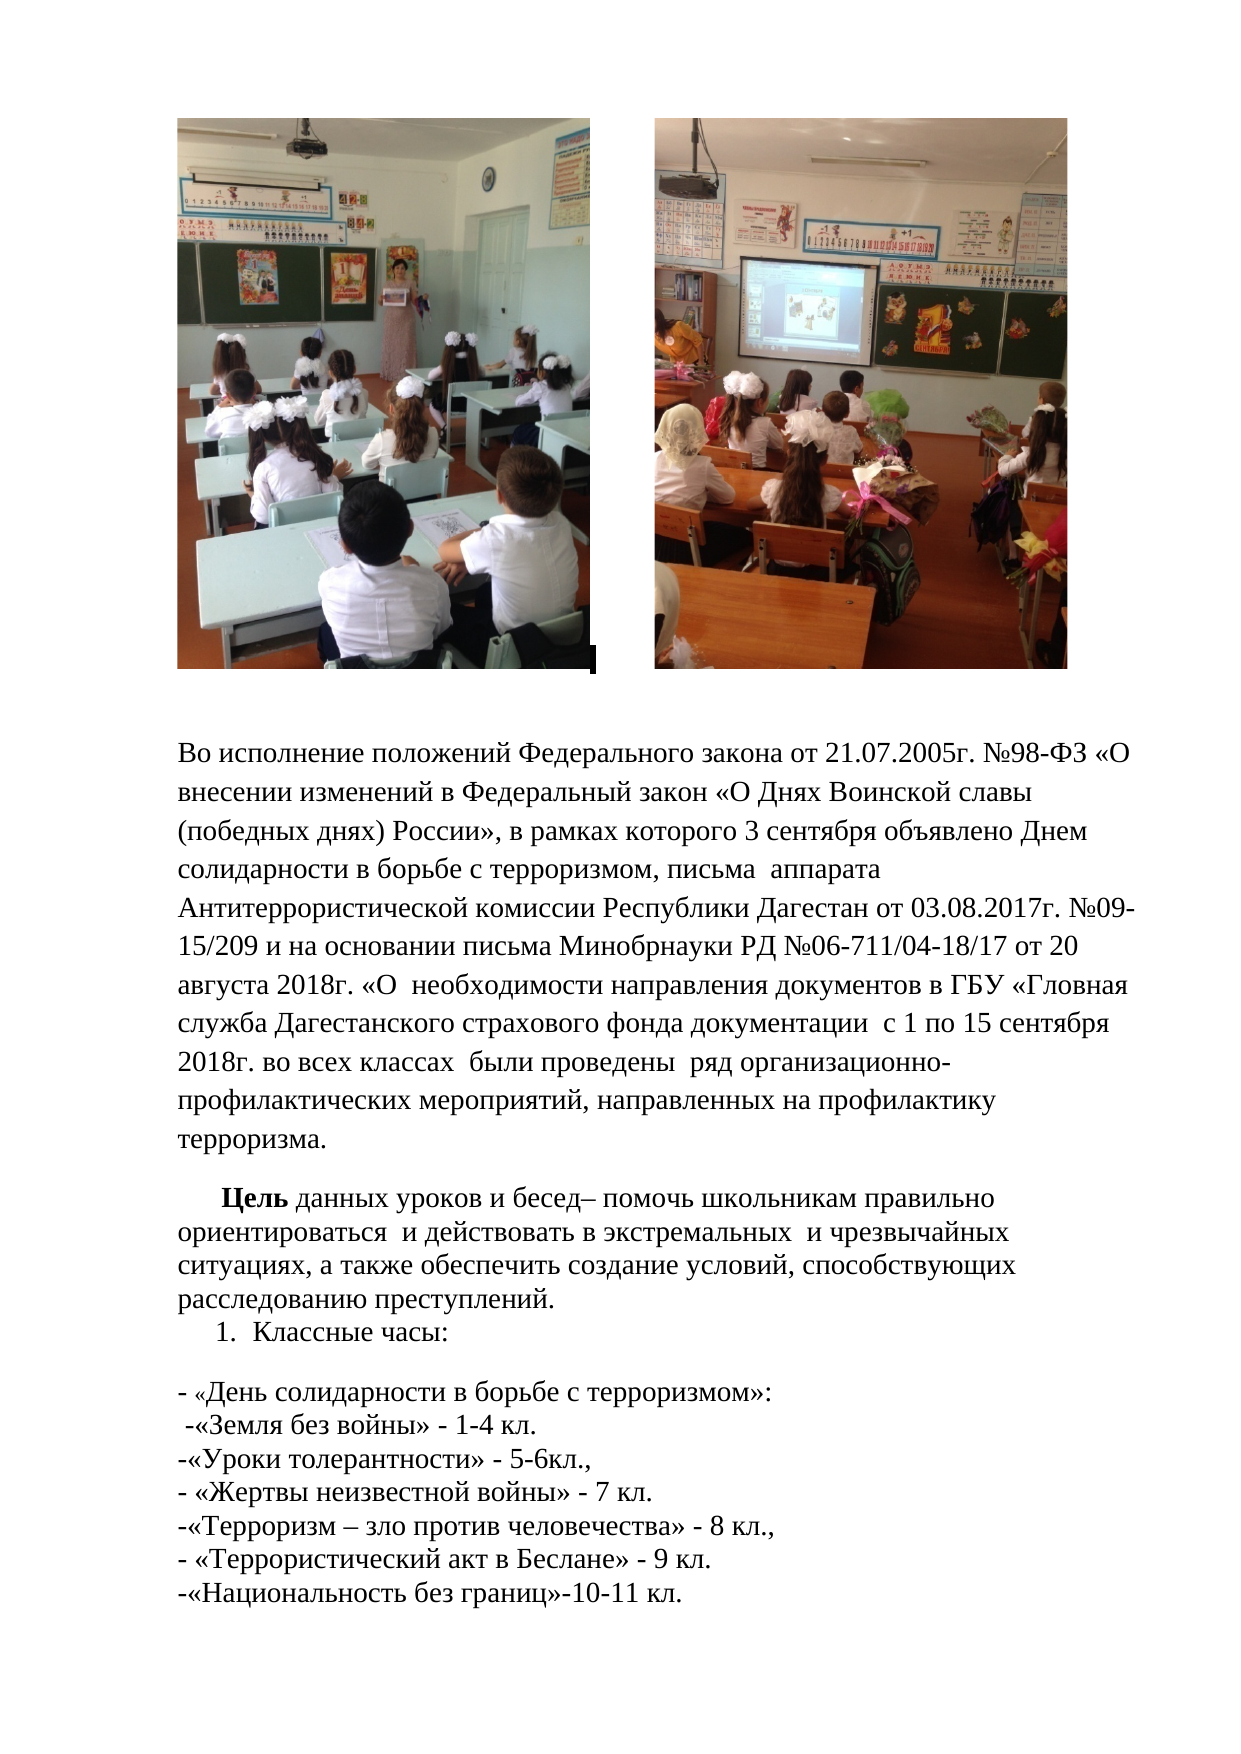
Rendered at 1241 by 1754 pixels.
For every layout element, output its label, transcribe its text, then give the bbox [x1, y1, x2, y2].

text Цель данных уроков и бесед– помочь школьникам правильно ориентироваться и действовать в экстремальных и чрезвычайных ситуациях, а также обеспечить создание условий, способствующих расследованию преступлений. [177, 1180, 1152, 1314]
text -«Земля без войны» - 1-4 кл. [177, 1407, 1152, 1441]
text - «Жертвы неизвестной войны» - 7 кл. [177, 1474, 1152, 1508]
text -«Уроки толерантности» - 5-6кл., [177, 1441, 1152, 1474]
picture [654, 118, 1068, 669]
list Классные часы: [215, 1314, 1152, 1348]
text -«Национальность без границ»-10-11 кл. [177, 1575, 1152, 1609]
text Во исполнение положений Федерального закона от 21.07.2005г. №98-ФЗ «О внесении изменений в Федеральный закон «О Днях Воинской славы (победных днях) России», в рамках которого 3 сентября объявлено Днем солидарности в борьбе с терроризмом, письма аппарата Антитеррористической комиссии Республики Дагестан от 03.08.2017г. №09-15/209 и на основании письма Минобрнауки РД №06-711/04-18/17 от 20 августа 2018г. «О необходимости направления документов в ГБУ «Гловная служба Дагестанского страхового фонда документации с 1 по 15 сентября 2018г. во всех классах были проведены ряд организационно-профилактических мероприятий, направленных на профилактику терроризма. [177, 736, 1152, 1154]
text - «Террористический акт в Беслане» - 9 кл. [177, 1542, 1152, 1575]
text - «День солидарности в борьбе с терроризмом»: [177, 1374, 1152, 1407]
picture [177, 118, 590, 669]
text -«Терроризм – зло против человечества» - 8 кл., [177, 1508, 1152, 1542]
